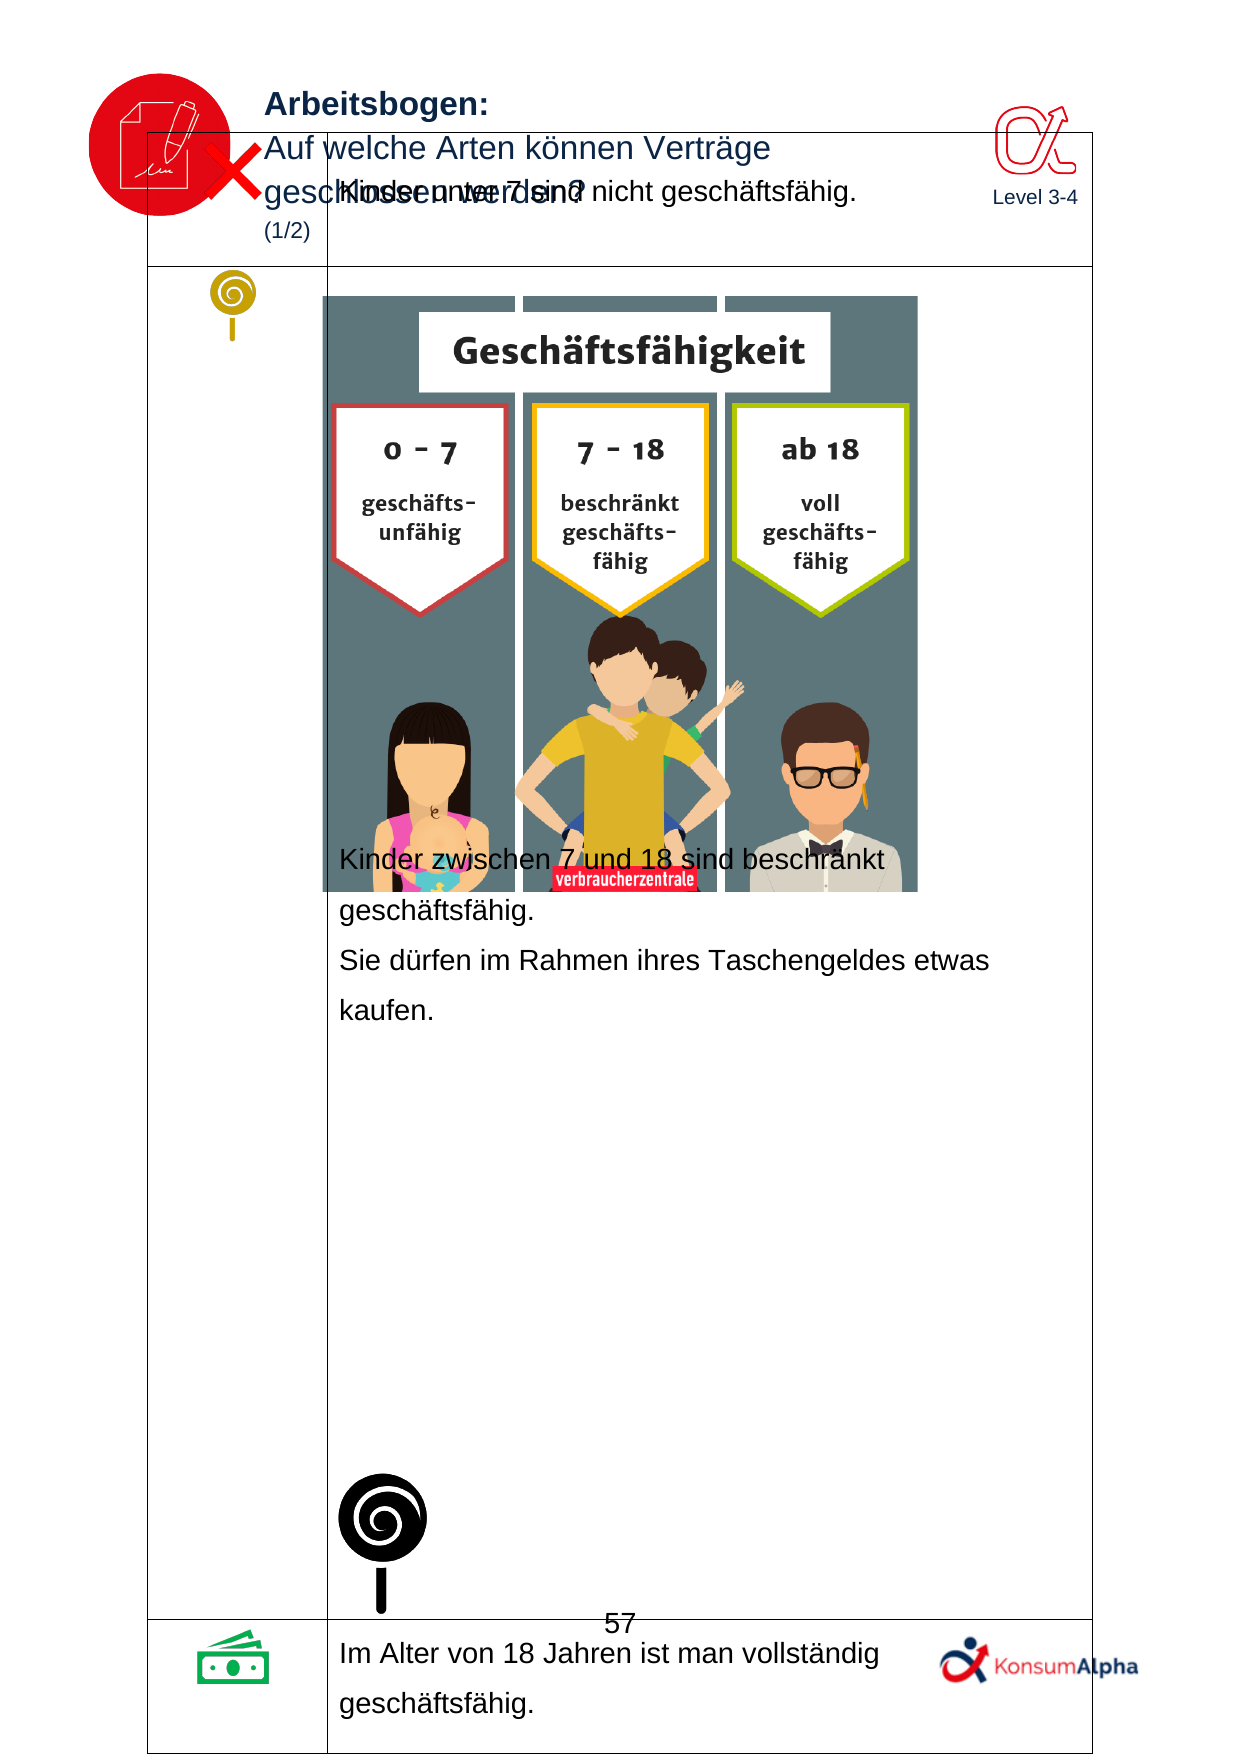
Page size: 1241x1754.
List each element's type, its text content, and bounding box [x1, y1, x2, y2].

picture [995, 106, 1077, 132]
table_cell Kinder zwischen 7 und 18 sind beschränkt geschäftsfähig. Sie dürfen im Rahmen ihres Taschengeldes etwas kaufen. [328, 267, 1092, 1619]
picture [307, 1468, 458, 1619]
table_cell [148, 1620, 327, 1753]
table_cell [148, 267, 327, 1619]
picture [1093, 1634, 1152, 1700]
table_cell Im Alter von 18 Jahren ist man vollständig geschäftsfähig. [328, 1620, 1092, 1753]
table_header Kinder unter 7 sind nicht geschäftsfähig. [328, 133, 1092, 266]
picture [194, 133, 272, 210]
picture [194, 267, 272, 344]
table_header [148, 133, 327, 266]
picture [194, 1619, 272, 1697]
picture [88, 73, 231, 216]
